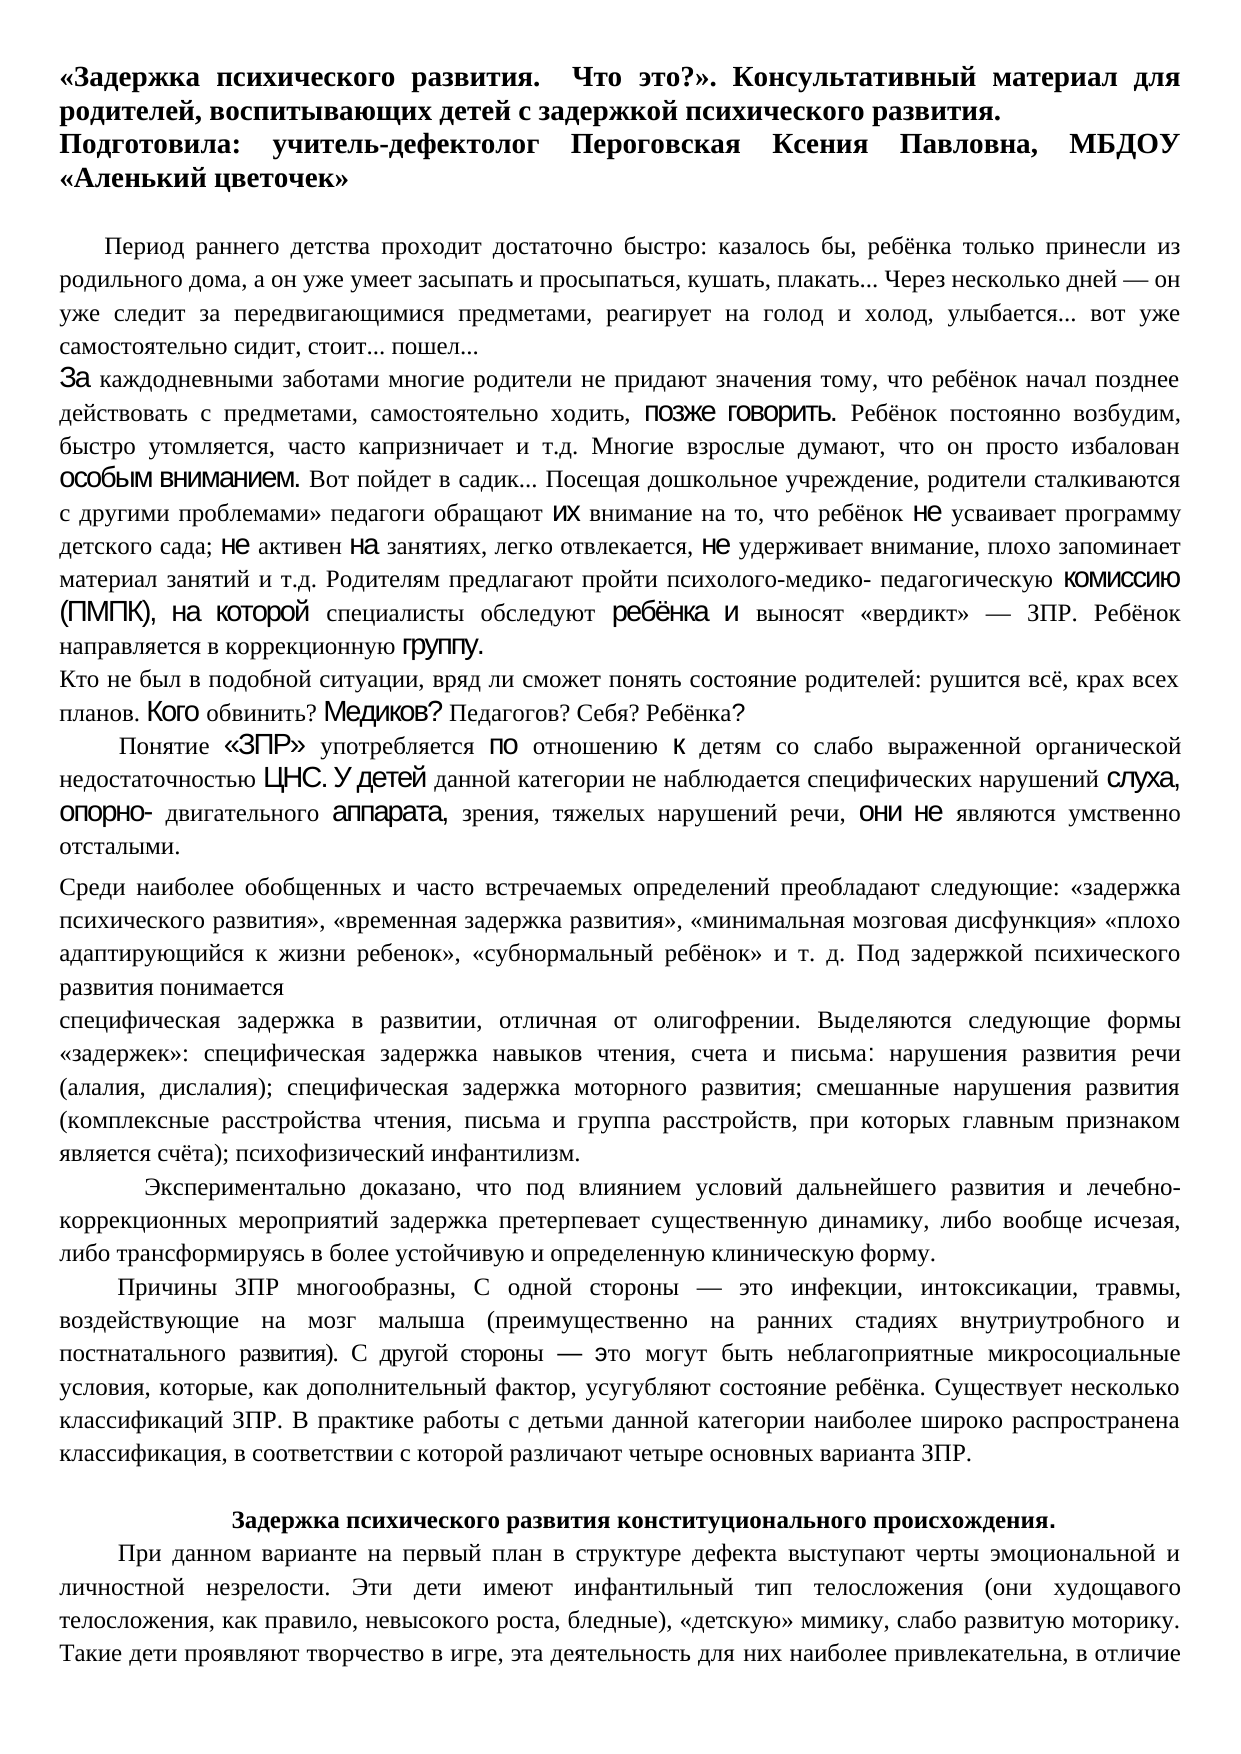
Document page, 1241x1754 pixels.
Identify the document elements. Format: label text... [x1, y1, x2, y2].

text За каждодневными заботами многие родители не придают значения тому, что ребёнок начал позднее действовать с предметами, самостоятельно ходить, позже говорить. Ребёнок постоянно возбудим, быстро утомляется, часто капризничает и т.д. Многие взрослые думают, что он просто избалован особым вниманием. Вот пойдет в садик... Посещая дошкольное учреждение, родители сталкиваются с другими проблемами» педагоги обращают их внимание на то, что ребёнок не усваивает программу детского сада; не активен на занятиях, легко отвлекается, не удерживает внимание, плохо запоминает материал занятий и т.д. Родителям предлагают пройти психолого-медико- педагогическую комиссию (ПМПК), на которой специалисты обследуют ребёнка и выносят «вердикт» — ЗПР. Ребёнок направляется в коррекционную группу. [59, 361, 1181, 661]
text Понятие «ЗПР» употребляется по отношению к детям со слабо выраженной органической недостаточностью ЦНС. У детей данной категории не наблюдается специфических нарушений слуха, опорно- двигательного аппарата, зрения, тяжелых нарушений речи, они не являются умственно отсталыми. [59, 728, 1181, 861]
text Кто не был в подобной ситуации, вряд ли сможет понять состояние родителей: рушится всё, крах всех планов. Кого обвинить? Медиков? Педагогов? Себя? Ребёнка? [59, 661, 1181, 728]
text Причины ЗПР многообразны, С одной стороны — это инфекции, интоксикации, травмы, воздействующие на мозг малыша (преимущественно на ранних стадиях внутриутробного и постнатального развития). С другой стороны — это могут быть неблагоприятные микросоциальные условия, которые, как дополнительный фактор, усугубляют состояние ребёнка. Существует несколько классификаций ЗПР. В практике работы с детьми данной категории наиболее широко распространена классификация, в соответствии с которой различают четыре основных варианта ЗПР. [59, 1268, 1181, 1468]
text специфическая задержка в развитии, отличная от олигофрении. Выделяются следующие формы «задержек»: специфическая задержка навыков чтения, счета и письма: нарушения развития речи (алалия, дислалия); специфическая задержка моторного развития; смешанные нарушения развития (комплексные расстройства чтения, письма и группа расстройств, при которых главным признаком является счёта); психофизический инфантилизм. [59, 1002, 1181, 1168]
text Задержка психического развития конституционального происхождения. [59, 1502, 1181, 1535]
text Подготовила: учитель-дефектолог Пероговская Ксения Павловна, МБДОУ «Аленький цветочек» [59, 126, 1181, 193]
text Среди наиболее обобщенных и часто встречаемых определений преобладают следующие: «задержка психического развития», «временная задержка развития», «минимальная мозговая дисфункция» «плохо адаптирующийся к жизни ребенок», «субнормальный ребёнок» и т. д. Под задержкой психического развития понимается [59, 868, 1181, 1002]
text Период раннего детства проходит достаточно быстро: казалось бы, ребёнка только принесли из родильного дома, а он уже умеет засыпать и просыпаться, кушать, плакать... Через несколько дней — он уже следит за передвигающимися предметами, реагирует на голод и холод, улыбается... вот уже самостоятельно сидит, стоит... пошел... [59, 228, 1181, 361]
text Экспериментально доказано, что под влиянием условий дальнейшего развития и лечебно-коррекционных мероприятий задержка претерпевает существенную динамику, либо вообще исчезая, либо трансформируясь в более устойчивую и определенную клиническую форму. [59, 1168, 1181, 1268]
text «Задержка психического развития. Что это?». Консультативный материал для родителей, воспитывающих детей с задержкой психического развития. [59, 59, 1181, 126]
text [59, 1535, 1181, 1668]
